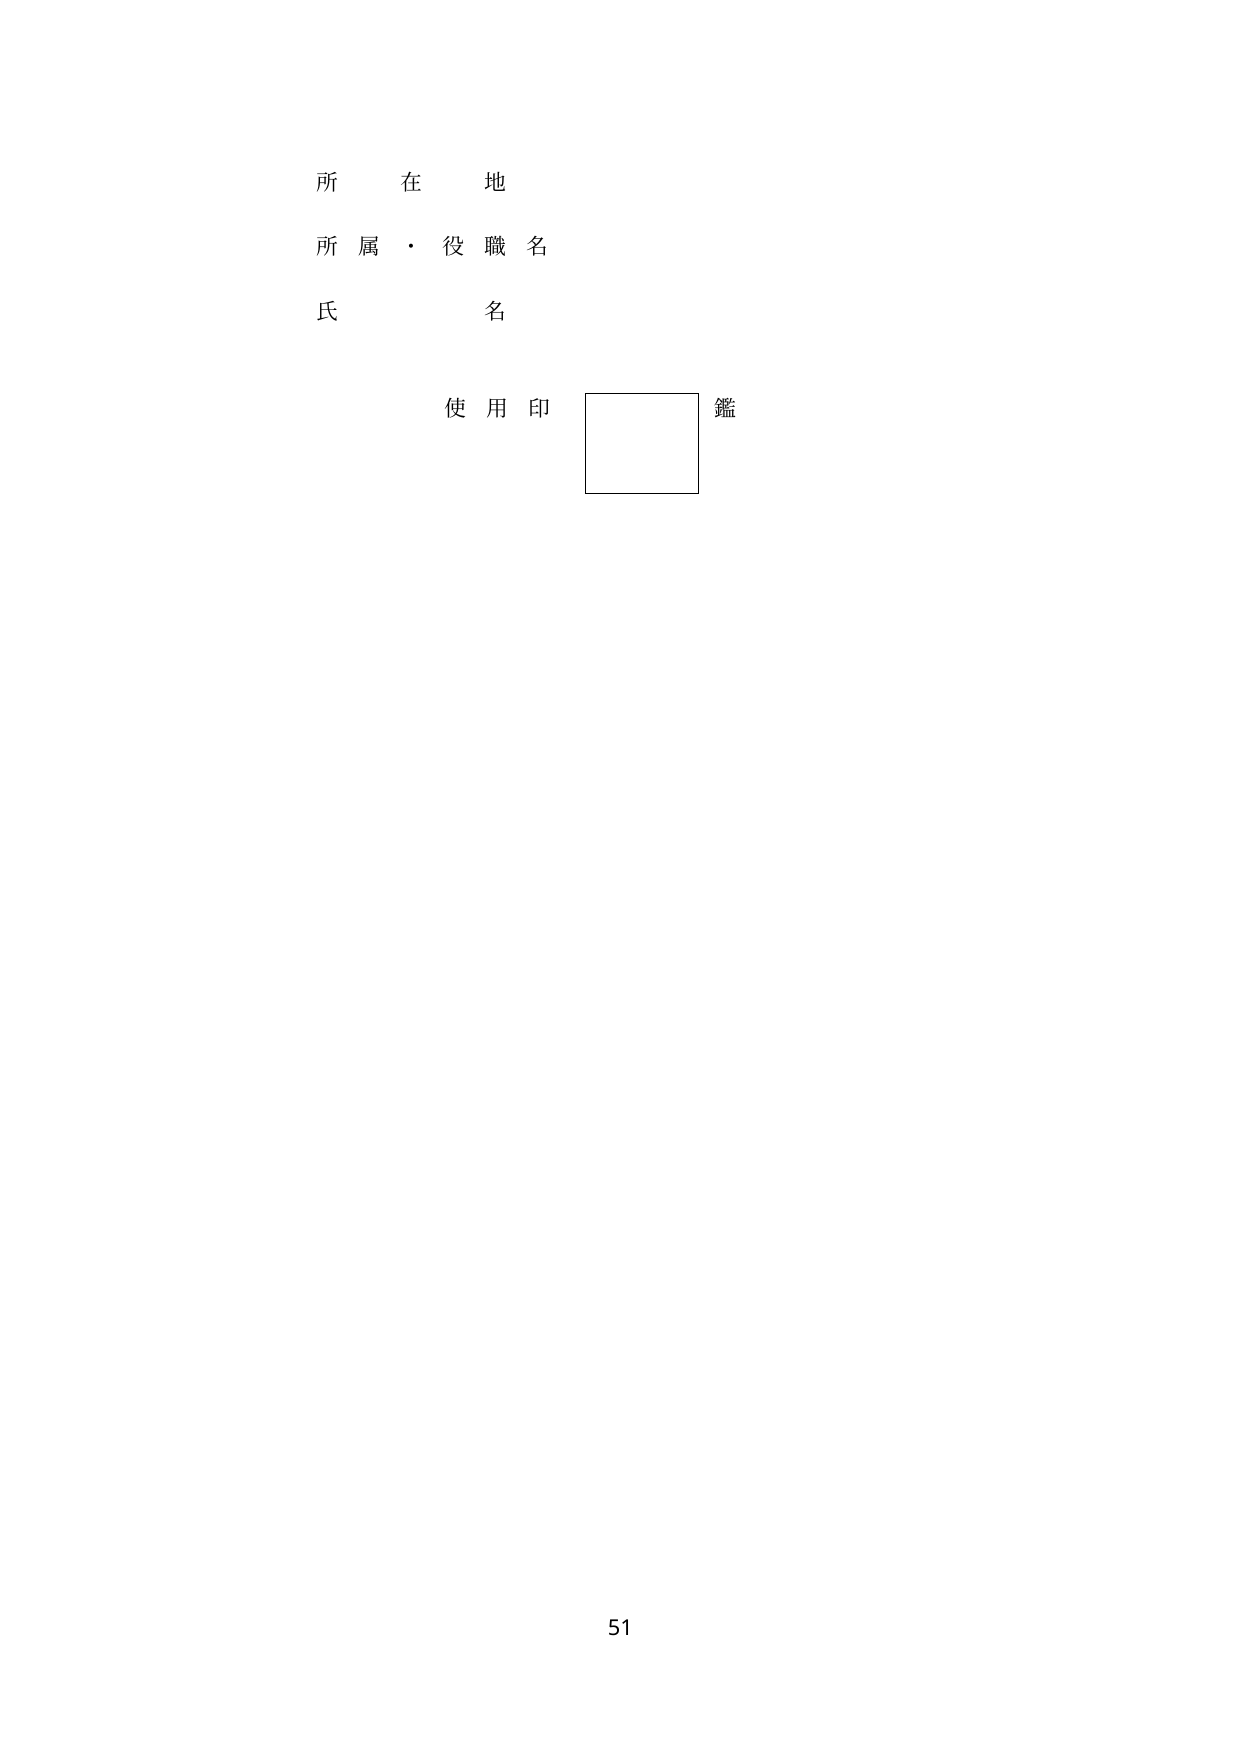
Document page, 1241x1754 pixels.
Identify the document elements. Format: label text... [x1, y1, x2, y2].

text 使用印鑑 [149, 391, 1091, 423]
text 所属・役職名 [149, 229, 1091, 261]
table_header [586, 394, 698, 493]
text 所 在 地 [149, 164, 1091, 197]
text 氏 名 [149, 294, 1091, 326]
